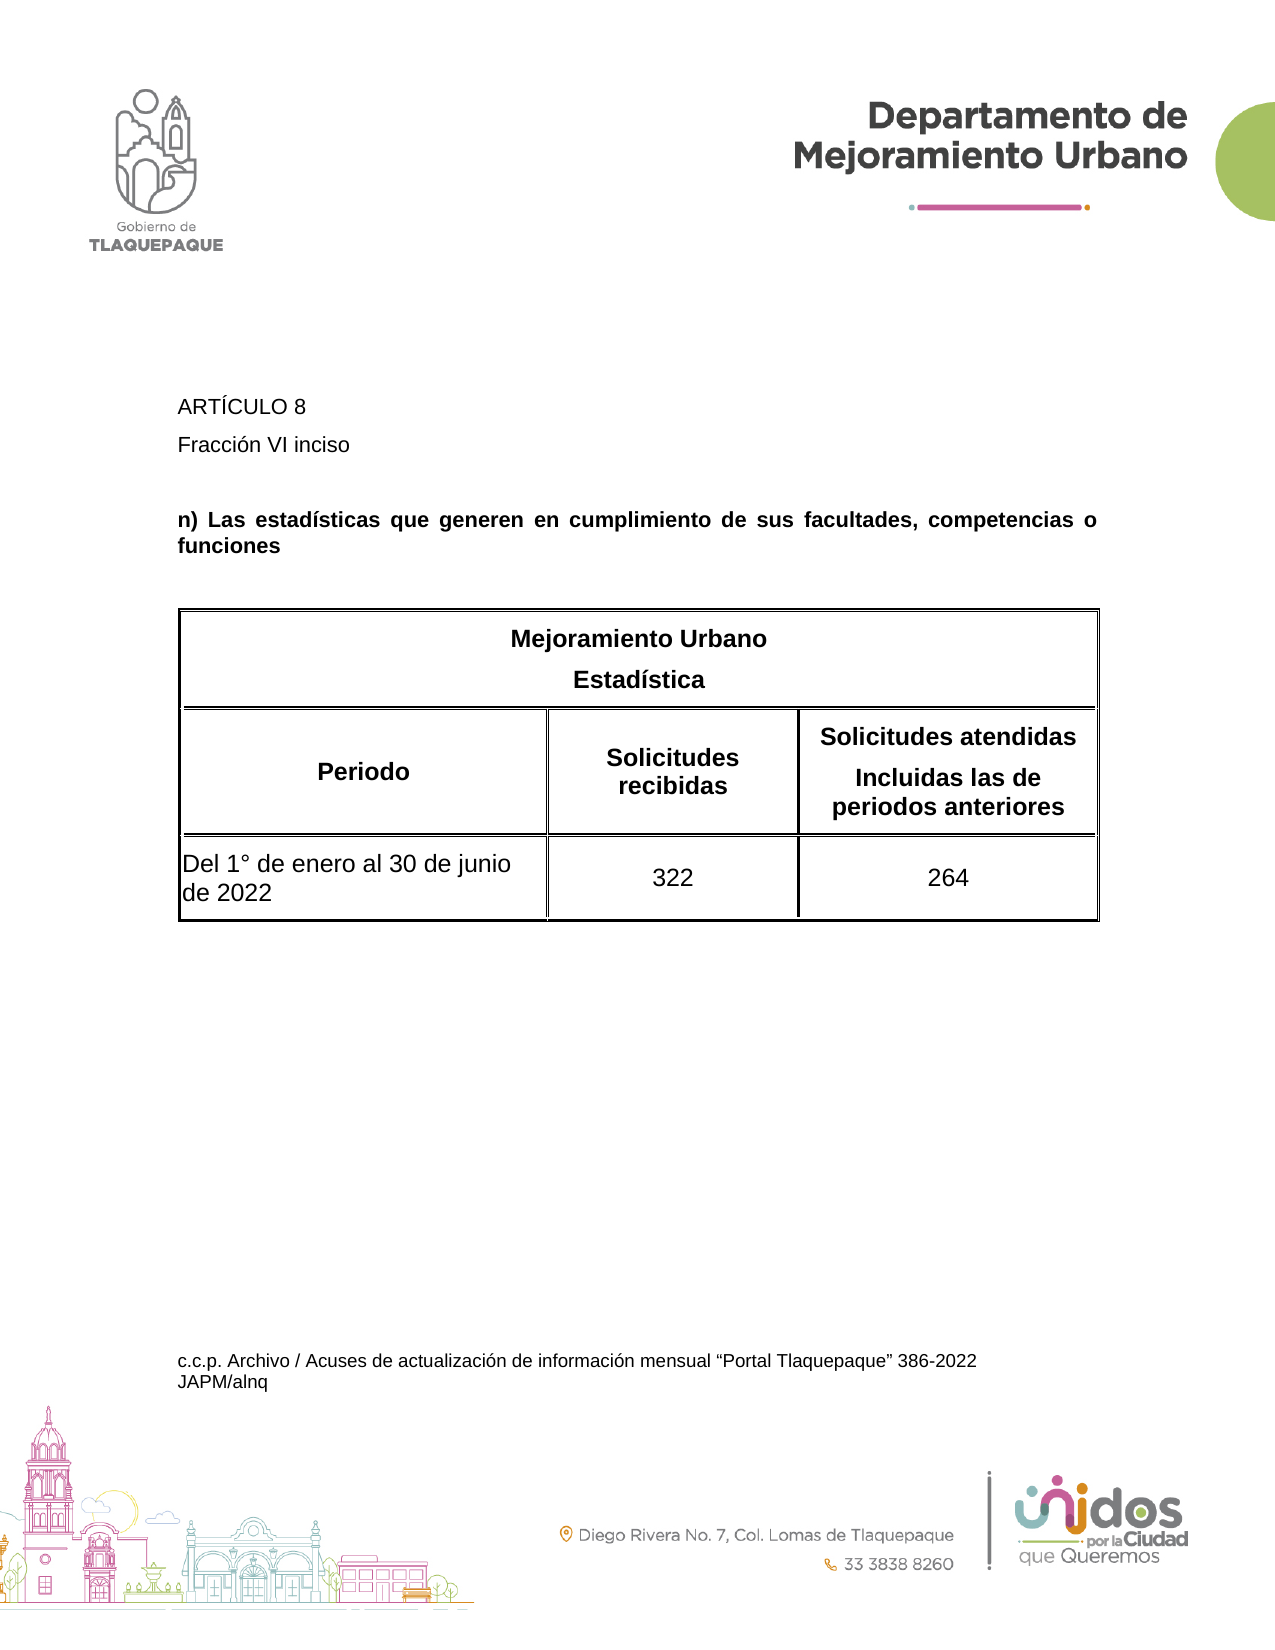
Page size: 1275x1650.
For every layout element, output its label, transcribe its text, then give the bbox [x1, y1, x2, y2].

picture [0, 0, 1275, 1650]
text ARTÍCULO 8 [177, 394, 1098, 419]
table_cell Periodo [181, 706, 546, 833]
table_cell Solicitudes recibidas [549, 710, 797, 833]
text Fracción VI inciso [177, 432, 1098, 457]
text n) Las estadísticas que generen en cumplimiento de sus facultades, competencias o funciones [177, 507, 1098, 558]
table_cell 322 [548, 837, 798, 919]
table_cell Del 1° de enero al 30 de junio de 2022 [181, 833, 548, 919]
table_cell 264 [798, 833, 1097, 919]
table_cell Solicitudes atendidas Incluidas las de periodos anteriores [800, 706, 1097, 833]
text JAPM/alnq [177, 1371, 1098, 1393]
text c.c.p. Archivo / Acuses de actualización de información mensual “Portal Tlaquepaque” 386-2022 [177, 1349, 1098, 1371]
table_header Mejoramiento Urbano Estadística [181, 612, 1097, 706]
